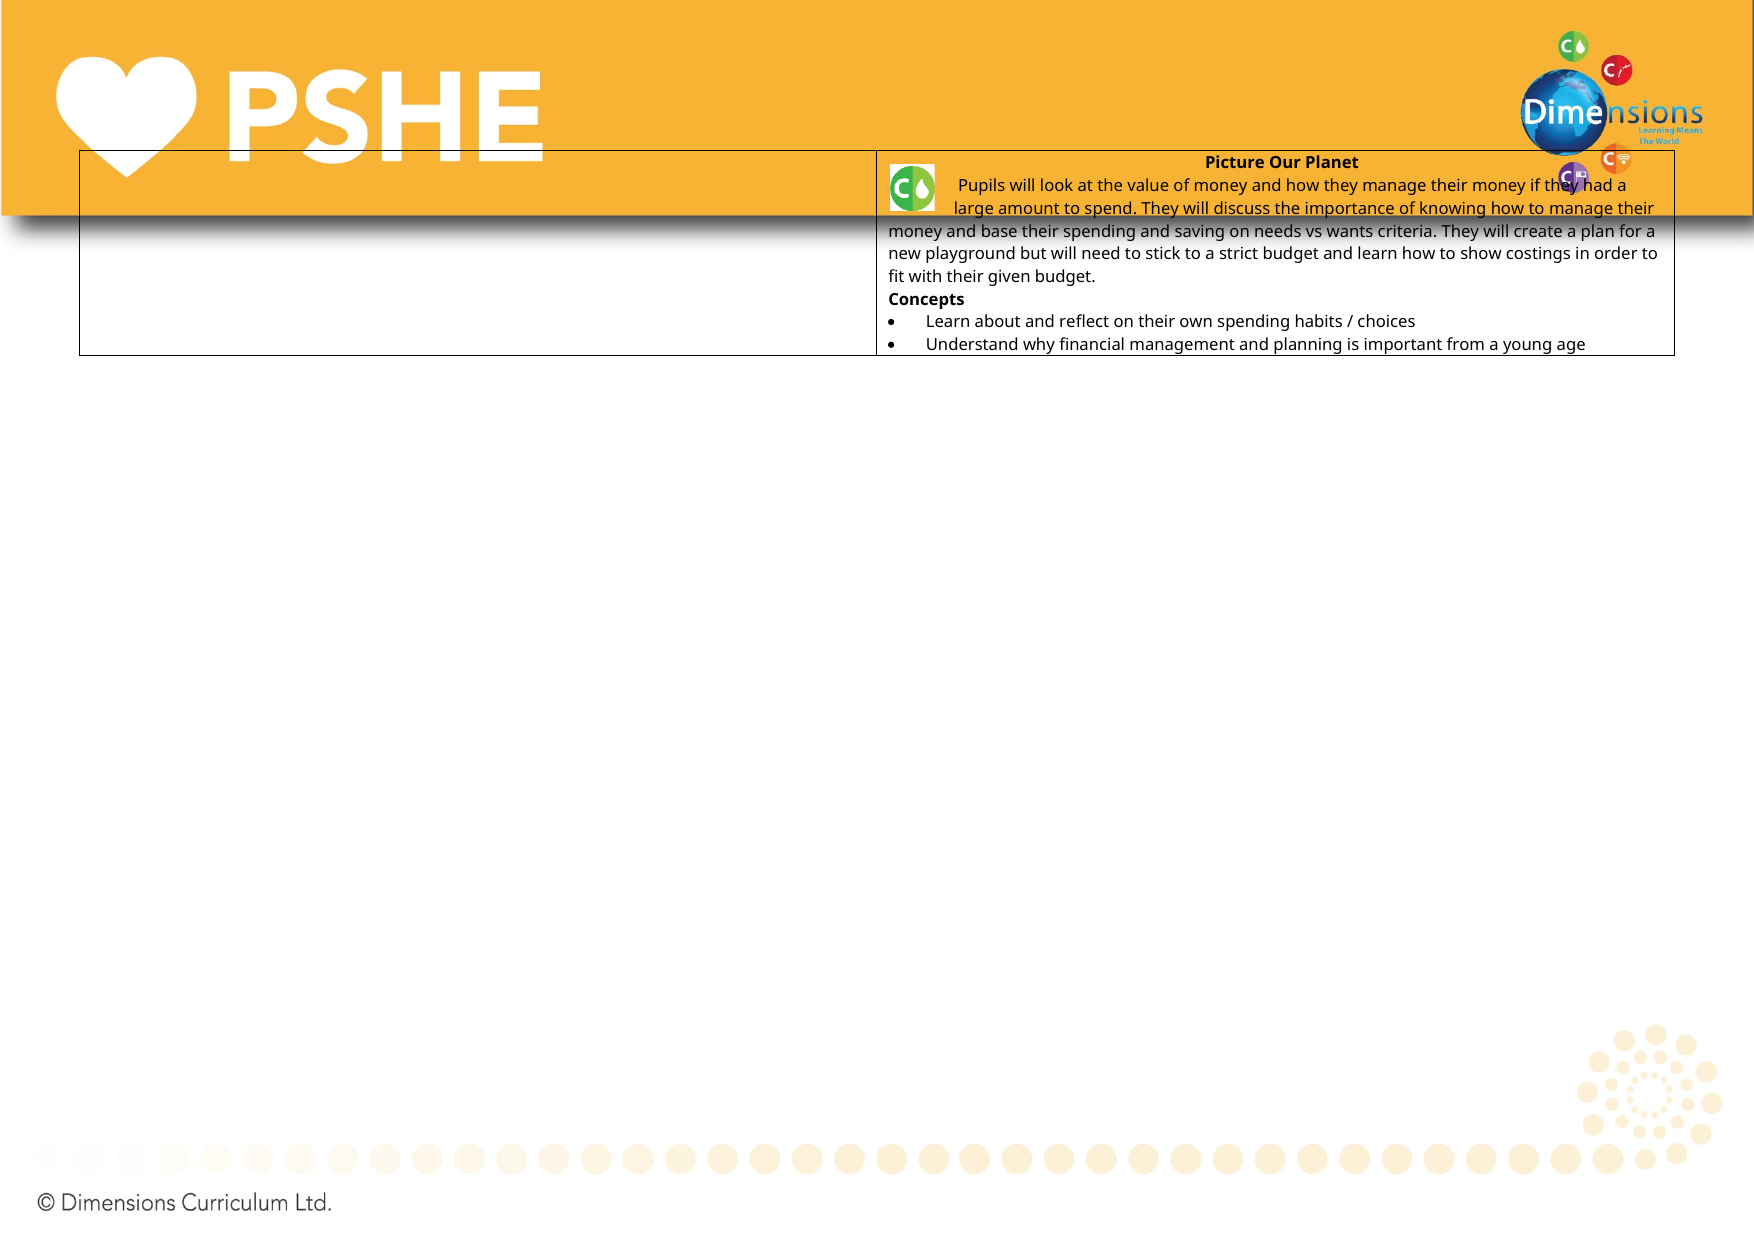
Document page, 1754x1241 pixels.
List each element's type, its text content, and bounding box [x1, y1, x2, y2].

table_cell Picture Our Planet Pupils will look at the value of money and how they manage their money if they had a large amount to spend. They will discuss the importance of knowing how to manage their money and base their spending and saving on needs vs wants criteria. They will create a plan for a new playground but will need to stick to a strict budget and learn how to show costings in order to fit with their given budget. Concepts Learn about and reflect on their own spending habits / choices Understand why financial management and planning is important from a young age [877, 151, 1674, 355]
table_cell [80, 151, 876, 355]
picture [0, 0, 1754, 1240]
